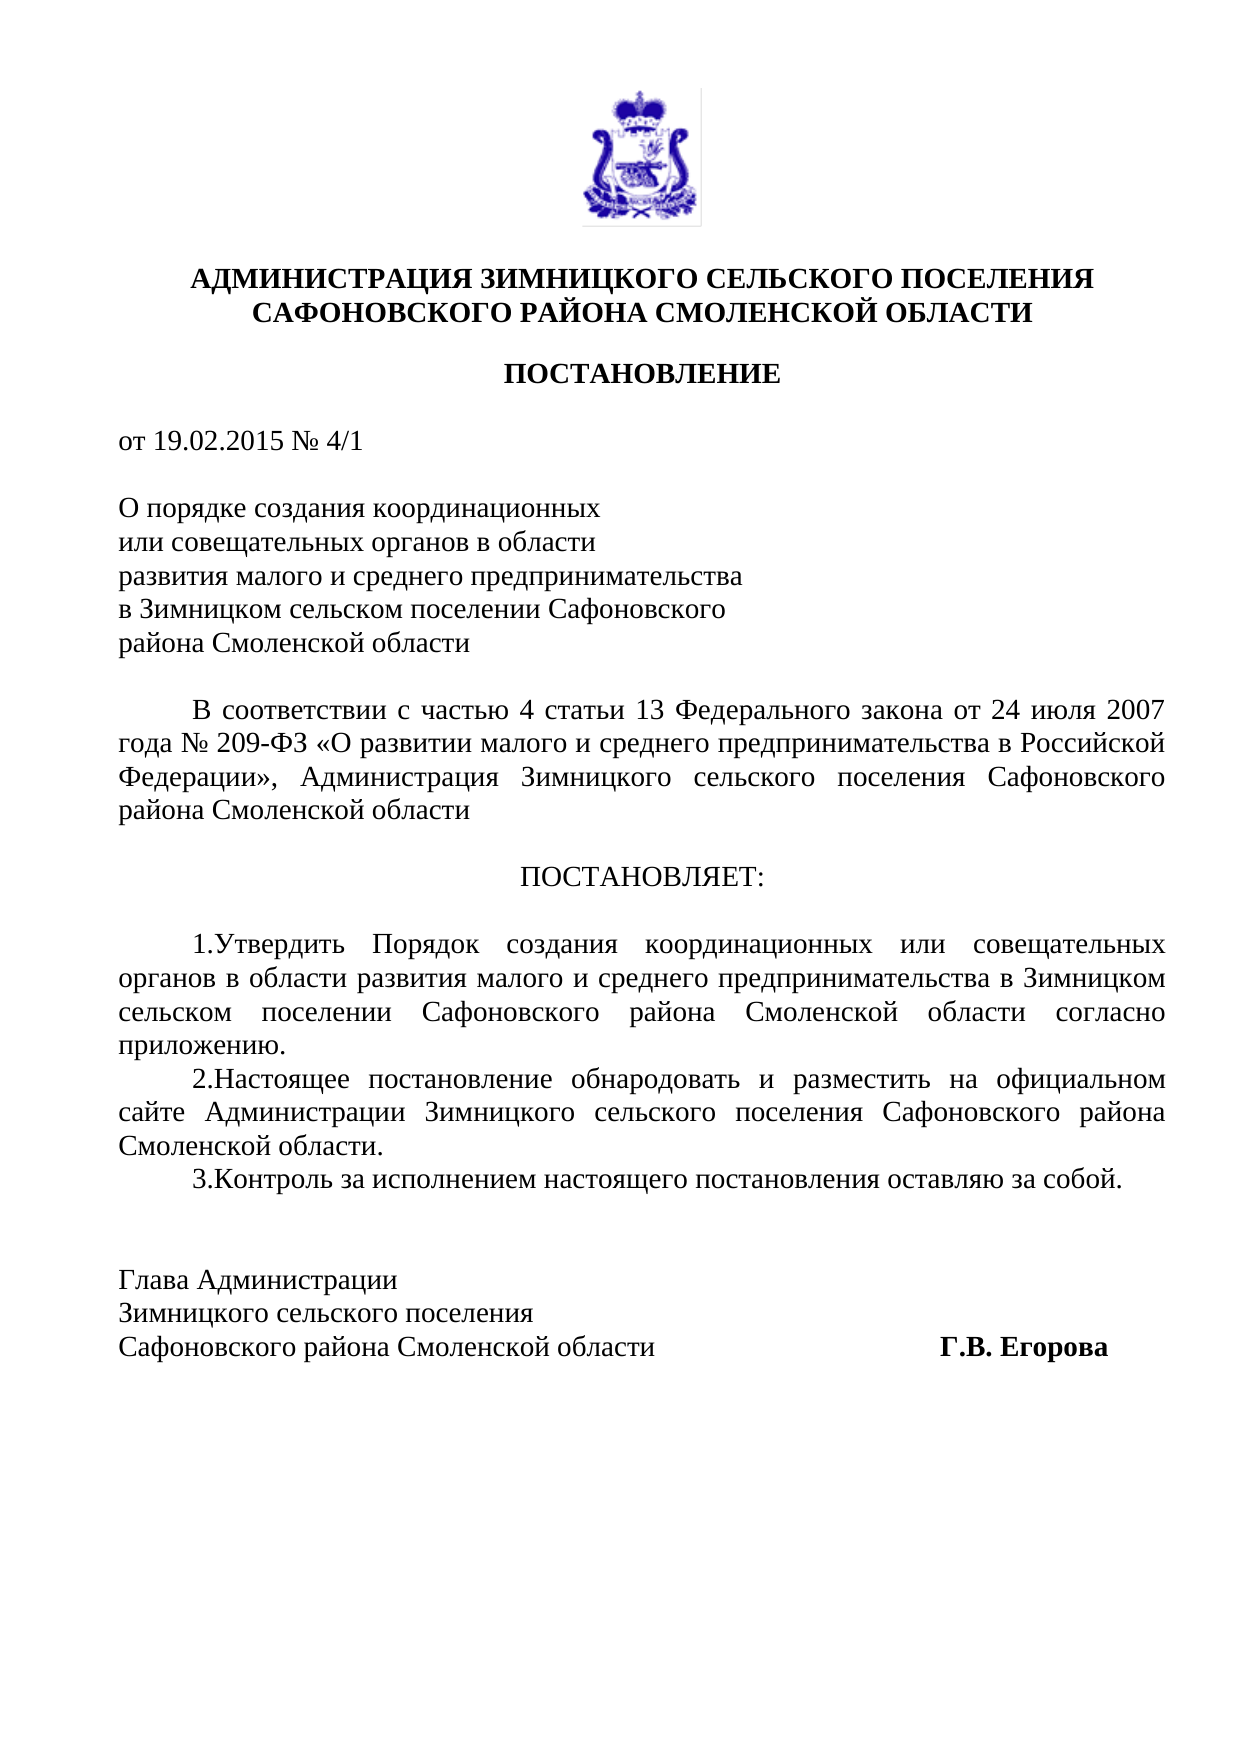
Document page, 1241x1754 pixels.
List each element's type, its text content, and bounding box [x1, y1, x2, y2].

text Сафоновского района Смоленской области Г.В. Егорова [118, 1329, 1167, 1363]
text 3.Контроль за исполнением настоящего постановления оставляю за собой. [118, 1161, 1167, 1195]
text О порядке создания координационных [118, 491, 1167, 524]
text В соответствии с частью 4 статьи 13 Федерального закона от 24 июля 2007 года № 209-ФЗ «О развитии малого и среднего предпринимательства в Российской Федерации», Администрация Зимницкого сельского поселения Сафоновского района Смоленской области [118, 692, 1167, 826]
text 2.Настоящее постановление обнародовать и разместить на официальном сайте Администрации Зимницкого сельского поселения Сафоновского района Смоленской области. [118, 1061, 1167, 1161]
text Глава Администрации [118, 1262, 1167, 1296]
picture [582, 88, 703, 228]
text 1.Утвердить Порядок создания координационных или совещательных органов в области развития малого и среднего предпринимательства в Зимницком сельском поселении Сафоновского района Смоленской области согласно приложению. [118, 927, 1167, 1061]
text района Смоленской области [118, 625, 1167, 658]
text развития малого и среднего предпринимательства [118, 558, 1167, 591]
text САФОНОВСКОГО РАЙОНА СМОЛЕНСКОЙ ОБЛАСТИ [118, 295, 1167, 328]
text или совещательных органов в области [118, 524, 1167, 558]
text от 19.02.2015 № 4/1 [118, 423, 1167, 457]
text в Зимницком сельском поселении Сафоновского [118, 591, 1167, 625]
text ПОСТАНОВЛЕНИЕ [118, 356, 1167, 390]
text ПОСТАНОВЛЯЕТ: [118, 859, 1167, 893]
text АДМИНИСТРАЦИЯ ЗИМНИЦКОГО СЕЛЬСКОГО ПОСЕЛЕНИЯ [118, 261, 1167, 295]
text Зимницкого сельского поселения [118, 1296, 1167, 1329]
